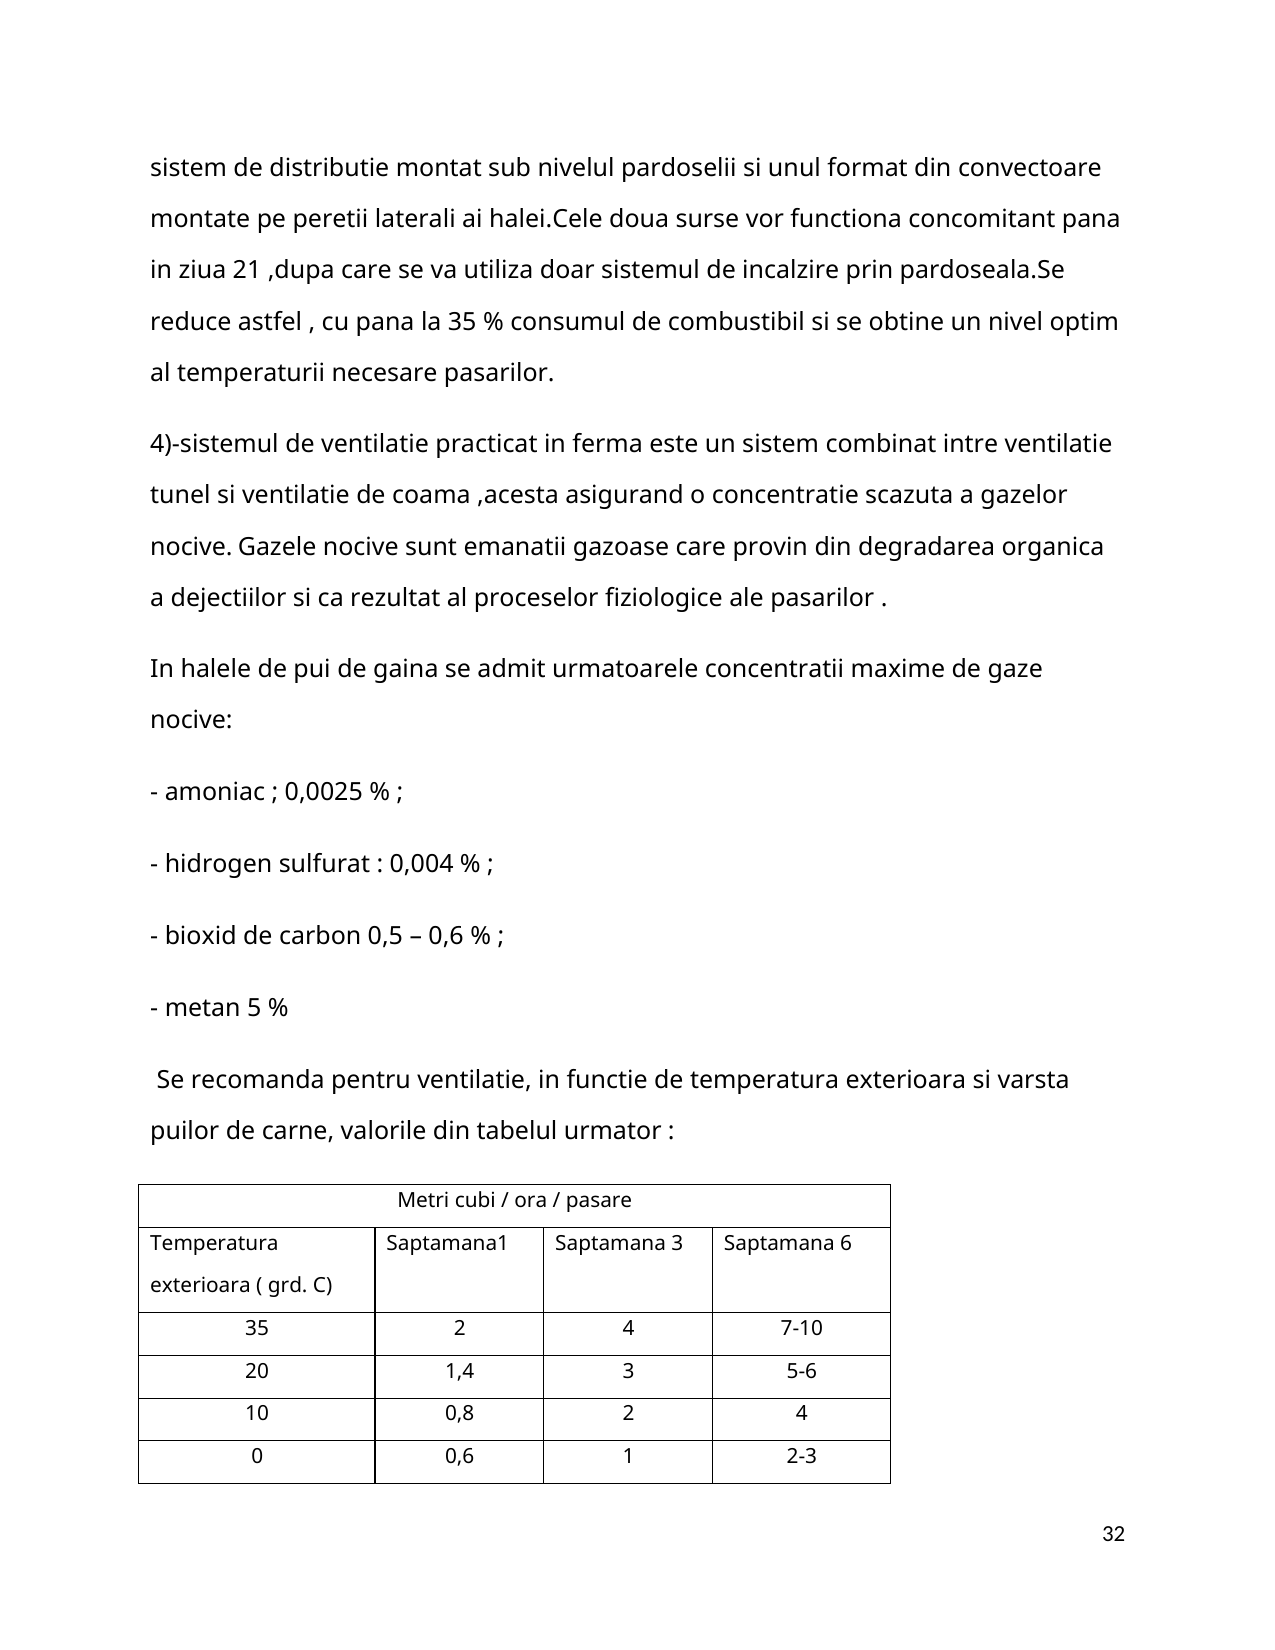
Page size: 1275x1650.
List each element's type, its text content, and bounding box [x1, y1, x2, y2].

text - hidrogen sulfurat : 0,004 % ; [150, 846, 1125, 880]
table_cell 4 [713, 1399, 890, 1440]
table_cell 35 [139, 1313, 374, 1355]
table_cell 0 [139, 1441, 374, 1483]
table_cell Saptamana 6 [713, 1228, 890, 1312]
text Se recomanda pentru ventilatie, in functie de temperatura exterioara si varsta puilor de carne, valorile din tabelul urmator : [150, 1061, 1125, 1147]
table_cell 2-3 [713, 1441, 890, 1483]
table_cell 10 [139, 1399, 374, 1440]
table_cell 4 [544, 1313, 712, 1355]
table_cell 2 [544, 1399, 712, 1440]
table_cell 3 [544, 1356, 712, 1397]
table_header Metri cubi / ora / pasare [139, 1185, 890, 1227]
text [150, 150, 1125, 388]
table_cell Saptamana1 [376, 1228, 543, 1312]
table_cell 7-10 [713, 1313, 890, 1355]
text - bioxid de carbon 0,5 – 0,6 % ; [150, 918, 1125, 952]
table_cell 1 [544, 1441, 712, 1483]
text - metan 5 % [150, 989, 1125, 1024]
table_cell Temperatura exterioara ( grd. C) [139, 1228, 374, 1312]
text In halele de pui de gaina se admit urmatoarele concentratii maxime de gaze nocive: [150, 651, 1125, 736]
table_cell 5-6 [713, 1356, 890, 1397]
text - amoniac ; 0,0025 % ; [150, 774, 1125, 808]
table_cell 0,6 [376, 1441, 543, 1483]
table_cell 1,4 [376, 1356, 543, 1397]
table_cell 20 [139, 1356, 374, 1397]
table_cell 2 [376, 1313, 543, 1355]
table_cell Saptamana 3 [544, 1228, 712, 1312]
table_cell 0,8 [376, 1399, 543, 1440]
text 4)-sistemul de ventilatie practicat in ferma este un sistem combinat intre ventilatie tunel si ventilatie de coama ,acesta asigurand o concentratie scazuta a gazelor nocive. Gazele nocive sunt emanatii gazoase care provin din degradarea organica a dejectiilor si ca rezultat al proceselor fiziologice ale pasarilor . [150, 426, 1125, 613]
